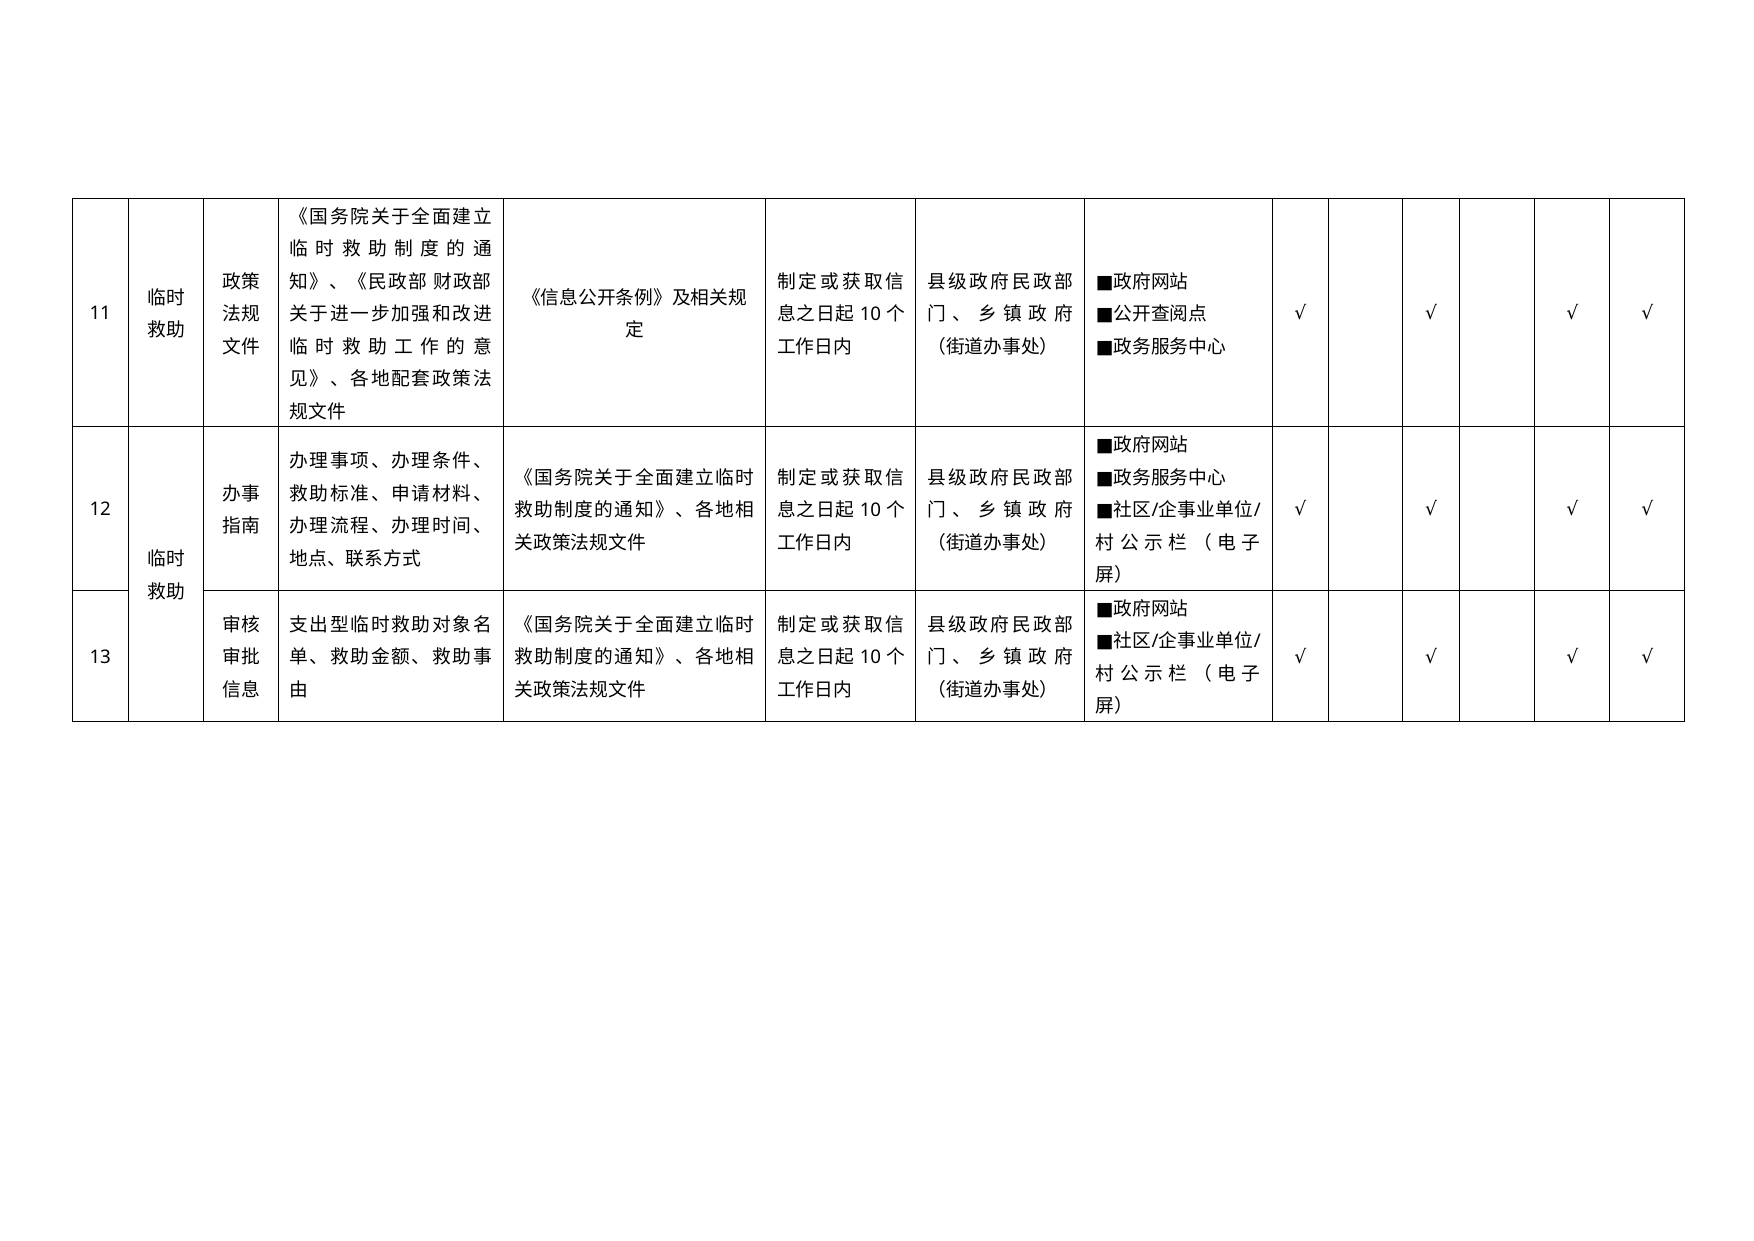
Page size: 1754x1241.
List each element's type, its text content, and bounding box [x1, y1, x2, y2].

table_cell 办事 指南 [204, 427, 278, 590]
table_cell 《国务院关于全面建立临时救助制度的通知》、《民政部 财政部关于进一步加强和改进临时救助工作的意见》、各地配套政策法规文件 [279, 199, 503, 426]
table_cell 11 [73, 199, 128, 426]
table_cell 《信息公开条例》及相关规定 [504, 199, 765, 426]
table_cell 支出型临时救助对象名单、救助金额、救助事由 [279, 591, 503, 721]
table_cell [1329, 427, 1402, 590]
table_cell ■政府网站 ■公开查阅点 ■政务服务中心 [1085, 199, 1272, 426]
table_cell √ [1535, 427, 1609, 590]
table_cell ■政府网站 ■政务服务中心 ■社区/企事业单位/村公示栏（电子屏） [1085, 427, 1272, 590]
table_cell [1460, 427, 1534, 590]
table_cell 临时救助 [129, 199, 203, 426]
table_cell √ [1403, 199, 1459, 426]
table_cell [916, 199, 1084, 426]
table_cell 县级政府民政部门、乡镇政府（街道办事处） [916, 591, 1084, 721]
table_cell [1460, 199, 1534, 426]
table_cell 制定或获取信息之日起10个工作日内 [766, 427, 915, 590]
table_cell √ [1610, 591, 1684, 721]
table_cell √ [1273, 591, 1328, 721]
table_cell [1329, 591, 1402, 721]
table_cell 办理事项、办理条件、救助标准、申请材料、办理流程、办理时间、地点、联系方式 [279, 427, 503, 590]
table_cell √ [1610, 199, 1684, 426]
table_cell √ [1273, 427, 1328, 590]
table_cell 临时救助 [129, 427, 203, 721]
table_cell √ [1403, 427, 1459, 590]
table_cell √ [1610, 427, 1684, 590]
table_cell 《国务院关于全面建立临时救助制度的通知》、各地相关政策法规文件 [504, 591, 765, 721]
table_cell 制定或获取信息之日起10个工作日内 [766, 591, 915, 721]
table_cell 政策 法规 文件 [204, 199, 278, 426]
table_cell 《国务院关于全面建立临时救助制度的通知》、各地相关政策法规文件 [504, 427, 765, 590]
table_cell 制定或获取信息之日起10个工作日内 [766, 199, 915, 426]
table_cell √ [1403, 591, 1459, 721]
table_cell √ [1273, 199, 1328, 426]
table_cell ■政府网站 ■社区/企事业单位/村公示栏（电子屏） [1085, 591, 1272, 721]
table_cell √ [1535, 591, 1609, 721]
table_cell 13 [73, 591, 128, 721]
table_cell 审核 审批 信息 [204, 591, 278, 721]
table_cell [1460, 591, 1534, 721]
table_cell [1329, 199, 1402, 426]
table_cell √ [1535, 199, 1609, 426]
table_cell 12 [73, 427, 128, 590]
table_cell 县级政府民政部门、乡镇政府（街道办事处） [916, 427, 1084, 590]
